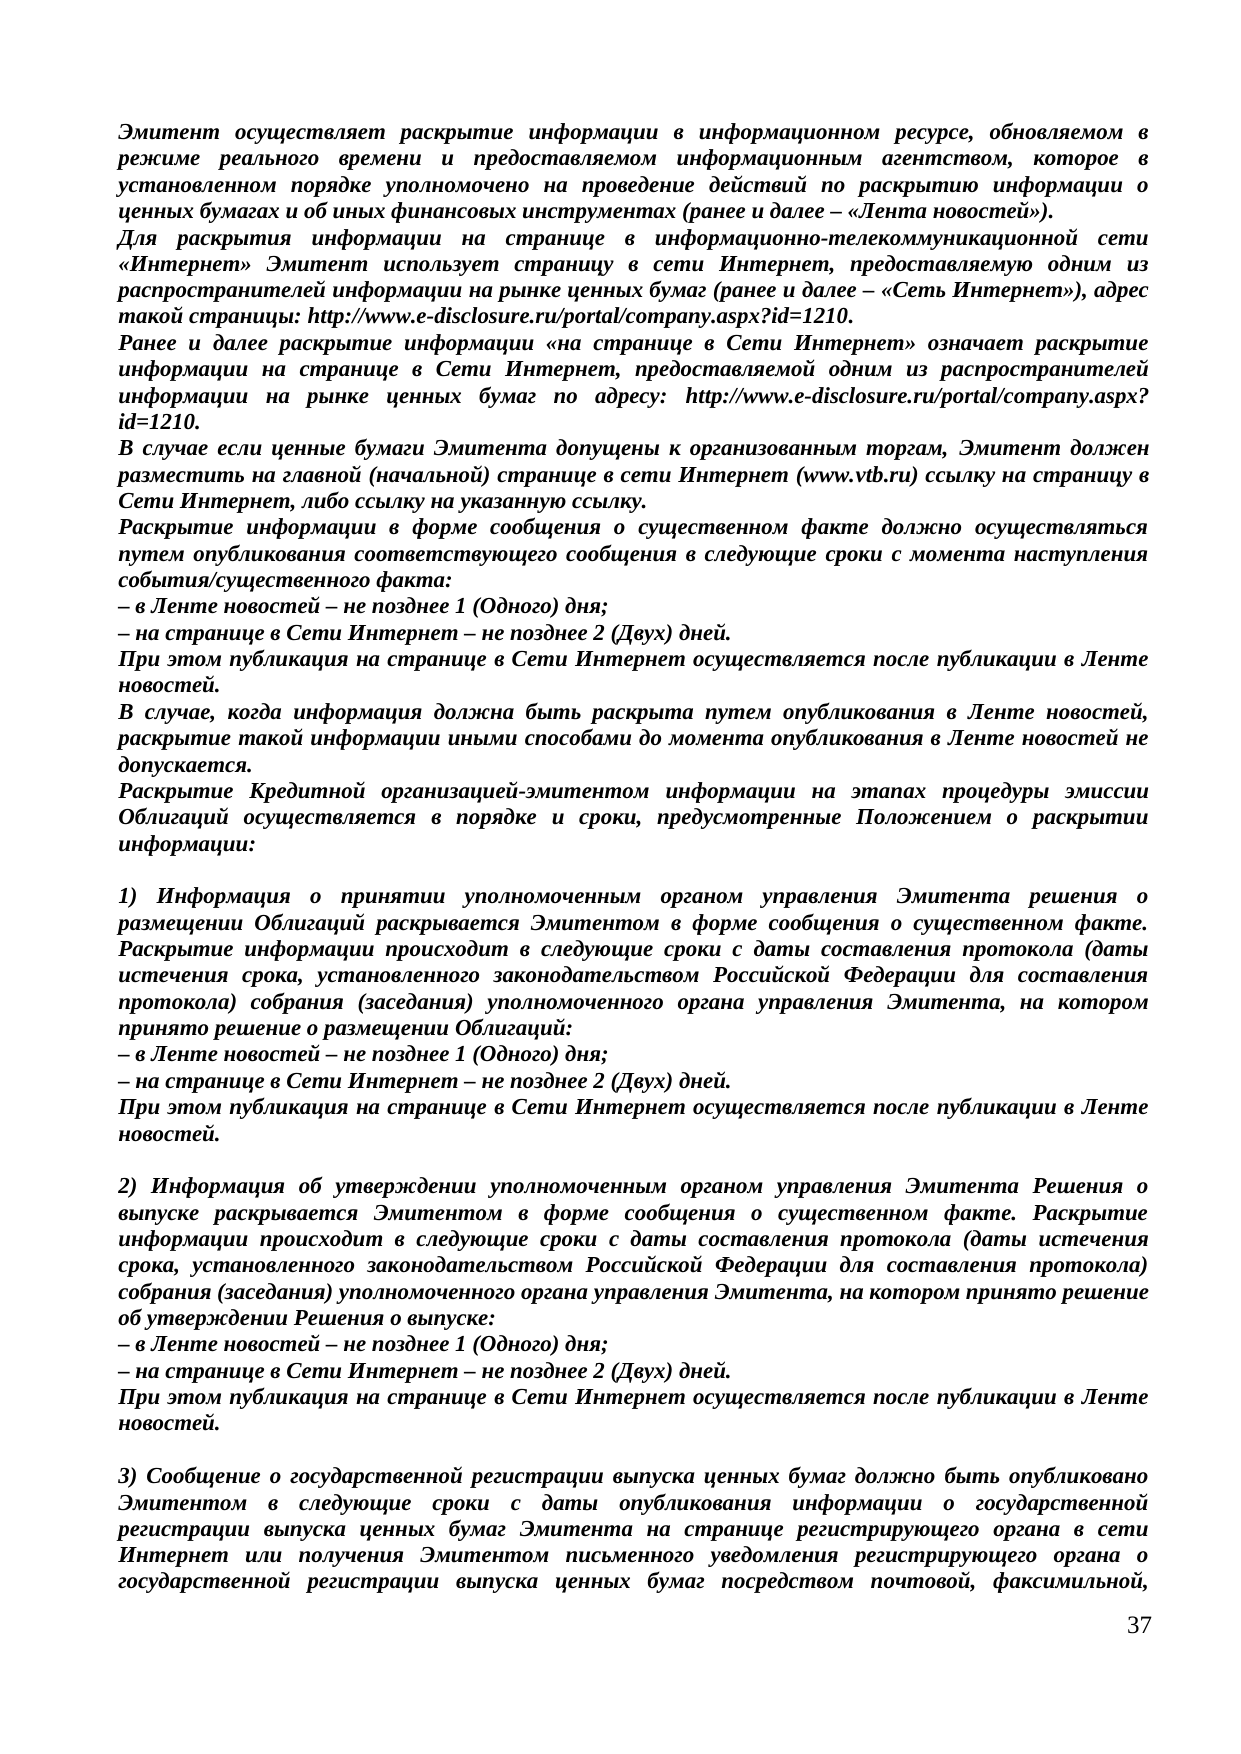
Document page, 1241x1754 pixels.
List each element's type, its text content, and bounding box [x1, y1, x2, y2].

text В случае, когда информация должна быть раскрыта путем опубликования в Ленте новостей, раскрытие такой информации иными способами до момента опубликования в Ленте новостей не допускается. [118, 698, 1152, 777]
text – в Ленте новостей – не позднее 1 (Одного) дня; [118, 592, 1152, 619]
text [118, 1462, 1152, 1594]
text 1) Информация о принятии уполномоченным органом управления Эмитента решения о размещении Облигаций раскрывается Эмитентом в форме сообщения о существенном факте. Раскрытие информации происходит в следующие сроки с даты составления протокола (даты истечения срока, установленного законодательством Российской Федерации для составления протокола) собрания (заседания) уполномоченного органа управления Эмитента, на котором принято решение о размещении Облигаций: [118, 882, 1152, 1041]
text В случае если ценные бумаги Эмитента допущены к организованным торгам, Эмитент должен разместить на главной (начальной) странице в сети Интернет (www.vtb.ru) ссылку на страницу в Сети Интернет, либо ссылку на указанную ссылку. [118, 434, 1152, 513]
text При этом публикация на странице в Сети Интернет осуществляется после публикации в Ленте новостей. [118, 645, 1152, 698]
text – на странице в Сети Интернет – не позднее 2 (Двух) дней. [118, 1357, 1152, 1383]
text – на странице в Сети Интернет – не позднее 2 (Двух) дней. [118, 619, 1152, 645]
text Раскрытие информации в форме сообщения о существенном факте должно осуществляться путем опубликования соответствующего сообщения в следующие сроки с момента наступления события/существенного факта: [118, 513, 1152, 592]
text – на странице в Сети Интернет – не позднее 2 (Двух) дней. [118, 1067, 1152, 1093]
text – в Ленте новостей – не позднее 1 (Одного) дня; [118, 1041, 1152, 1067]
text 2) Информация об утверждении уполномоченным органом управления Эмитента Решения о выпуске раскрывается Эмитентом в форме сообщения о существенном факте. Раскрытие информации происходит в следующие сроки с даты составления протокола (даты истечения срока, установленного законодательством Российской Федерации для составления протокола) собрания (заседания) уполномоченного органа управления Эмитента, на котором принято решение об утверждении Решения о выпуске: [118, 1172, 1152, 1330]
text Эмитент осуществляет раскрытие информации в информационном ресурсе, обновляемом в режиме реального времени и предоставляемом информационным агентством, которое в установленном порядке уполномочено на проведение действий по раскрытию информации о ценных бумагах и об иных финансовых инструментах (ранее и далее – «Лента новостей»). [118, 118, 1152, 223]
text При этом публикация на странице в Сети Интернет осуществляется после публикации в Ленте новостей. [118, 1383, 1152, 1436]
text Для раскрытия информации на странице в информационно-телекоммуникационной сети «Интернет» Эмитент использует страницу в сети Интернет, предоставляемую одним из распространителей информации на рынке ценных бумаг (ранее и далее – «Сеть Интернет»), адрес такой страницы: http://www.e-disclosure.ru/portal/company.aspx?id=1210. [118, 223, 1152, 329]
text При этом публикация на странице в Сети Интернет осуществляется после публикации в Ленте новостей. [118, 1093, 1152, 1146]
text – в Ленте новостей – не позднее 1 (Одного) дня; [118, 1330, 1152, 1357]
text Ранее и далее раскрытие информации «на странице в Сети Интернет» означает раскрытие информации на странице в Сети Интернет, предоставляемой одним из распространителей информации на рынке ценных бумаг по адресу: http://www.e-disclosure.ru/portal/company.aspx?id=1210. [118, 329, 1152, 434]
text Раскрытие Кредитной организацией-эмитентом информации на этапах процедуры эмиссии Облигаций осуществляется в порядке и сроки, предусмотренные Положением о раскрытии информации: [118, 777, 1152, 856]
